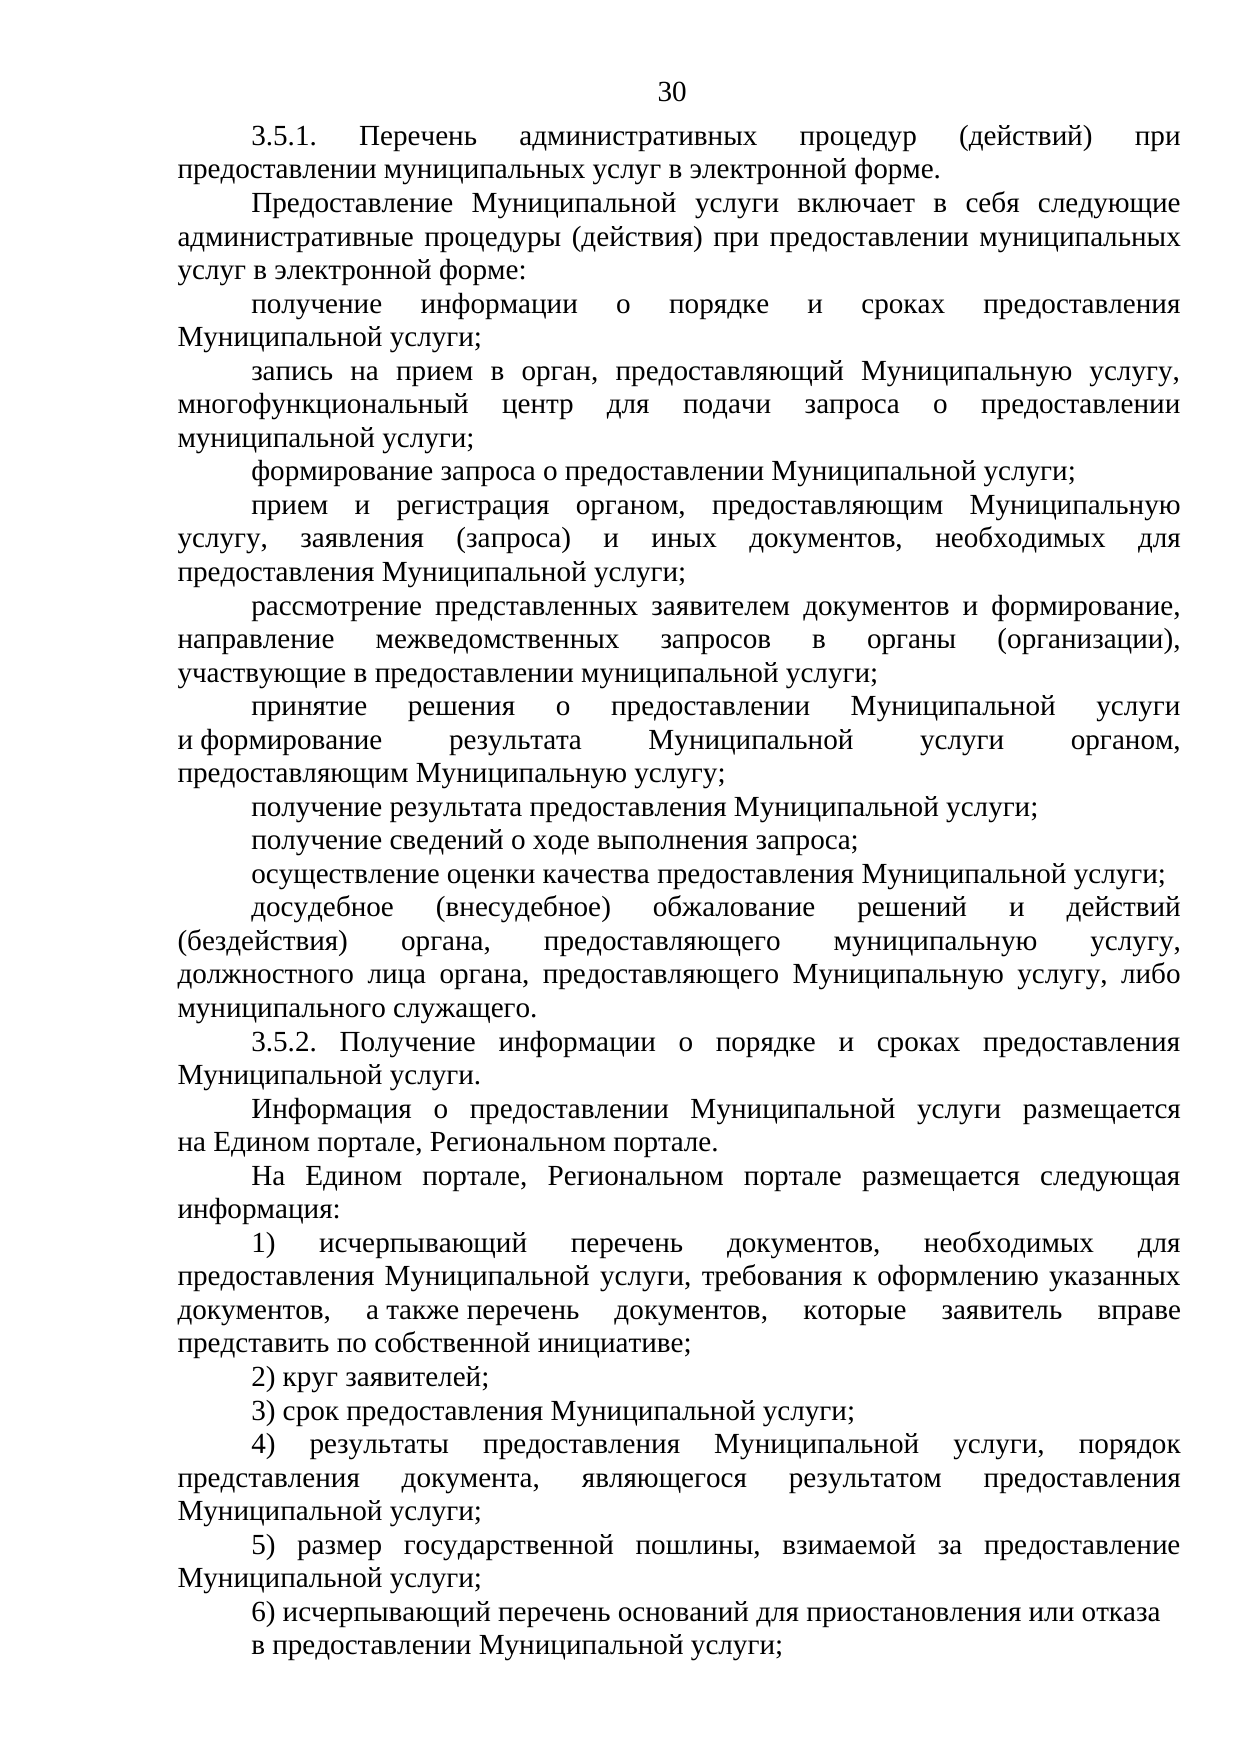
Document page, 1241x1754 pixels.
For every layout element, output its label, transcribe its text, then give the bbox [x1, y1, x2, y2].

text 2) круг заявителей; [177, 1359, 1181, 1393]
text получение сведений о ходе выполнения запроса; [177, 822, 1181, 856]
text прием и регистрация органом, предоставляющим Муниципальную услугу, заявления (запроса) и иных документов, необходимых для предоставления Муниципальной услуги; [177, 487, 1181, 588]
text принятие решения о предоставлении Муниципальной услуги и формирование результата Муниципальной услуги органом, предоставляющим Муниципальную услугу; [177, 688, 1181, 789]
text 4) результаты предоставления Муниципальной услуги, порядок представления документа, являющегося результатом предоставления Муниципальной услуги; [177, 1426, 1181, 1527]
text запись на прием в орган, предоставляющий Муниципальную услугу, многофункциональный центр для подачи запроса о предоставлении муниципальной услуги; [177, 353, 1181, 453]
text осуществление оценки качества предоставления Муниципальной услуги; [177, 856, 1181, 889]
text 3.5.1. Перечень административных процедур (действий) при предоставлении муниципальных услуг в электронной форме. [177, 118, 1181, 185]
text 5) размер государственной пошлины, взимаемой за предоставление Муниципальной услуги; [177, 1527, 1181, 1594]
text 1) исчерпывающий перечень документов, необходимых для предоставления Муниципальной услуги, требования к оформлению указанных документов, а также перечень документов, которые заявитель вправе представить по собственной инициативе; [177, 1225, 1181, 1359]
text получение результата предоставления Муниципальной услуги; [177, 789, 1181, 822]
text 3) срок предоставления Муниципальной услуги; [177, 1393, 1181, 1426]
text в предоставлении Муниципальной услуги; [177, 1627, 1181, 1661]
text Предоставление Муниципальной услуги включает в себя следующие административные процедуры (действия) при предоставлении муниципальных услуг в электронной форме: [177, 185, 1181, 286]
text 3.5.2. Получение информации о порядке и сроках предоставления Муниципальной услуги. [177, 1024, 1181, 1091]
text досудебное (внесудебное) обжалование решений и действий (бездействия) органа, предоставляющего муниципальную услугу, должностного лица органа, предоставляющего Муниципальную услугу, либо муниципального служащего. [177, 889, 1181, 1024]
text формирование запроса о предоставлении Муниципальной услуги; [177, 453, 1181, 487]
text Информация о предоставлении Муниципальной услуги размещается на Едином портале, Региональном портале. [177, 1091, 1181, 1158]
text получение информации о порядке и сроках предоставления Муниципальной услуги; [177, 286, 1181, 353]
text рассмотрение представленных заявителем документов и формирование, направление межведомственных запросов в органы (организации), участвующие в предоставлении муниципальной услуги; [177, 588, 1181, 688]
text На Едином портале, Региональном портале размещается следующая информация: [177, 1158, 1181, 1225]
text 6) исчерпывающий перечень оснований для приостановления или отказа [177, 1594, 1181, 1627]
